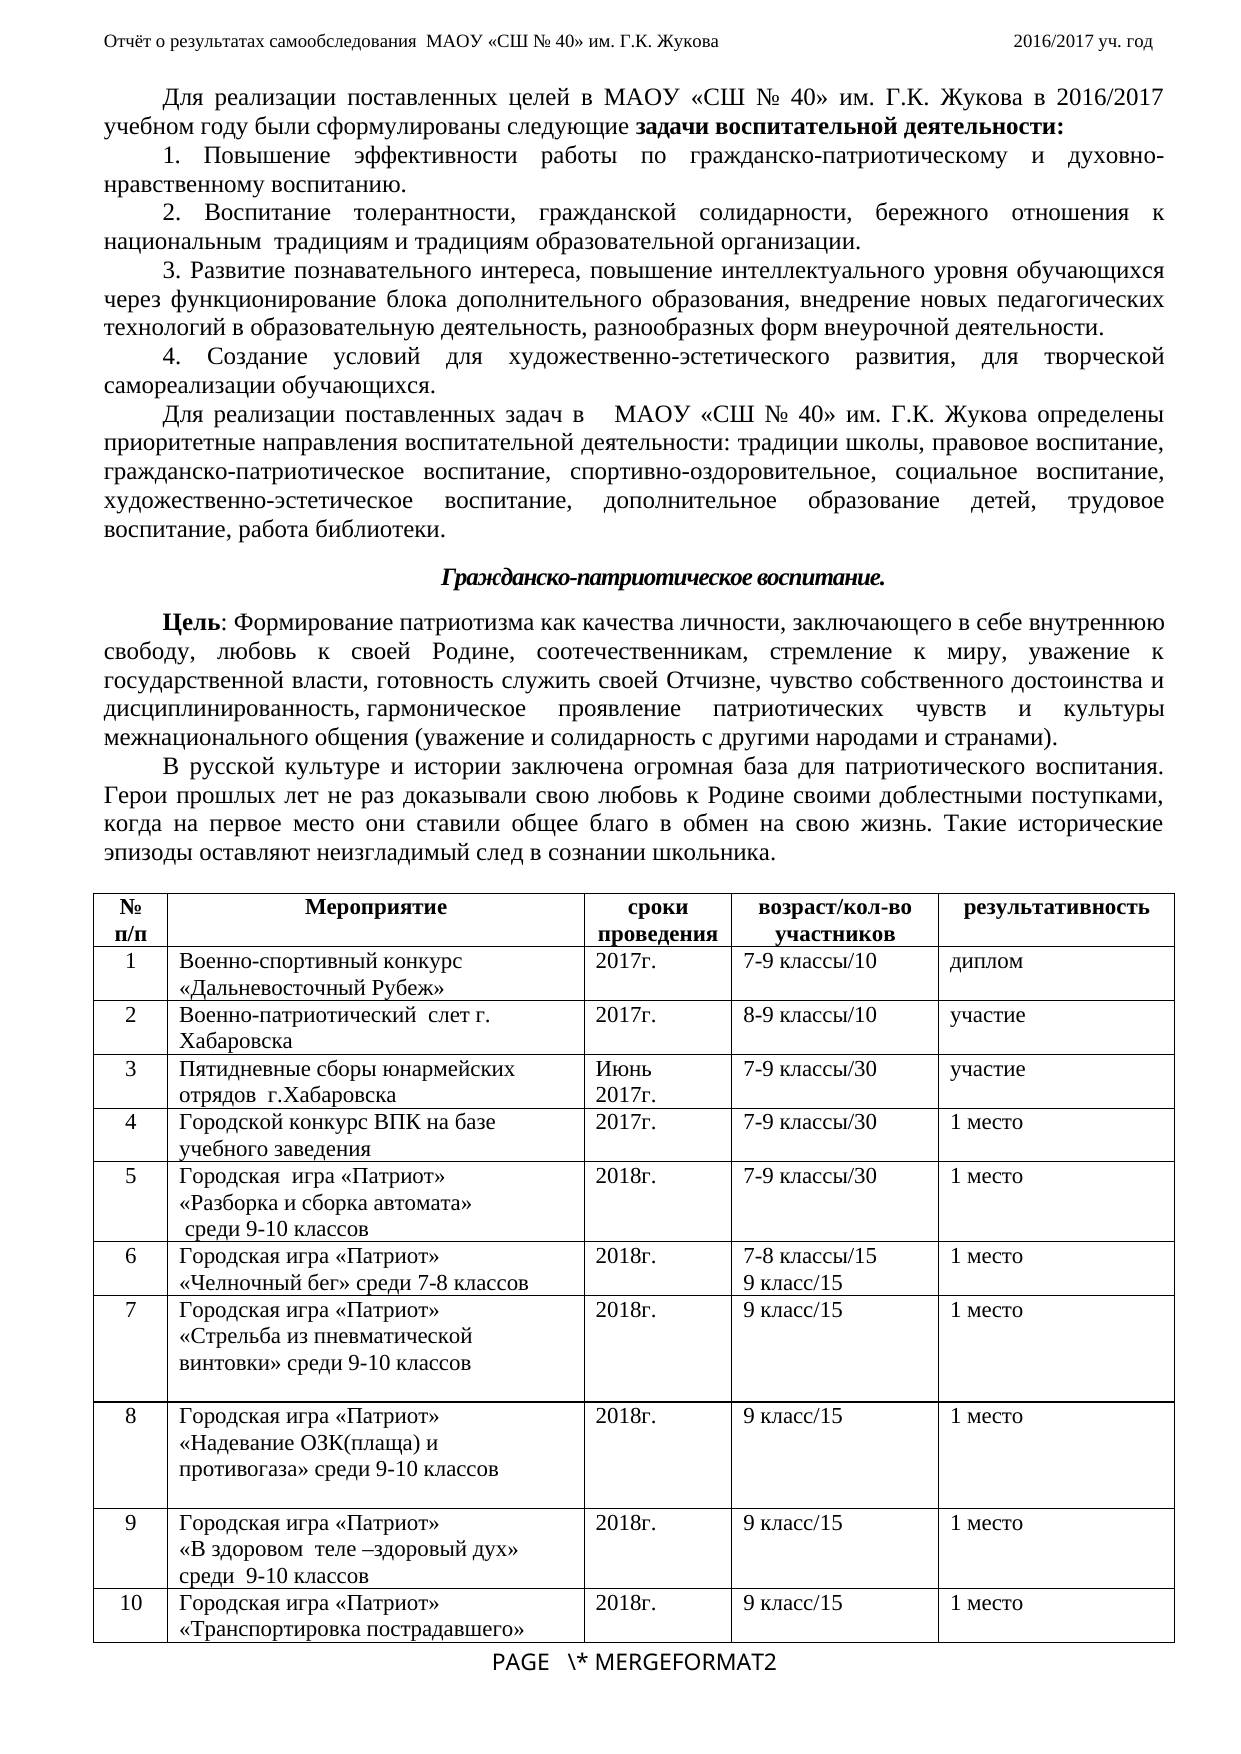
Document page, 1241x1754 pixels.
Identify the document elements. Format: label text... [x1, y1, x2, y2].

text Для реализации поставленных задач в МАОУ «СШ № 40» им. Г.К. Жукова определены приоритетные направления воспитательной деятельности: традиции школы, правовое воспитание, гражданско-патриотическое воспитание, спортивно-оздоровительное, социальное воспитание, художественно-эстетическое воспитание, дополнительное образование детей, трудовое воспитание, работа библиотеки. [103, 399, 1165, 542]
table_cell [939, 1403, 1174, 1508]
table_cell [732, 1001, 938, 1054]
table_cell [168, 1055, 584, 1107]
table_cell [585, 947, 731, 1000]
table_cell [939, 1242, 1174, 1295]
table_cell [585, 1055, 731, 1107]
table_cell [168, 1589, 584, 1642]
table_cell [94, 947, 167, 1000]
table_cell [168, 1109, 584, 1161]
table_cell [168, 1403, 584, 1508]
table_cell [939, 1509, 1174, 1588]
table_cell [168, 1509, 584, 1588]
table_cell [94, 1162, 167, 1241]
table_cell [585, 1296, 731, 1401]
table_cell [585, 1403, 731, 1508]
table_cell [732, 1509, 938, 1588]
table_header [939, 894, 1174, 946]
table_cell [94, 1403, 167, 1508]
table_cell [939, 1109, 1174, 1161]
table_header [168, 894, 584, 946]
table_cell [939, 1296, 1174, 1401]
text 2. Воспитание толерантности, гражданской солидарности, бережного отношения к национальным традициям и традициям образовательной организации. [103, 197, 1165, 255]
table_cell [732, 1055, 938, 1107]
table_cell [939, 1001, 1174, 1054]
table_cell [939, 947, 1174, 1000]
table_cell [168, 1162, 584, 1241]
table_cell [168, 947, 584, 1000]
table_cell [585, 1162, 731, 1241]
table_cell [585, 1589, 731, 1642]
text 4. Создание условий для художественно-эстетического развития, для творческой самореализации обучающихся. [103, 341, 1165, 399]
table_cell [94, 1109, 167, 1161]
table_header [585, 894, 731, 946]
text Для реализации поставленных целей в МАОУ «СШ № 40» им. Г.К. Жукова в 2016/2017 учебном году были сформулированы следующие задачи воспитательной деятельности: [103, 82, 1165, 140]
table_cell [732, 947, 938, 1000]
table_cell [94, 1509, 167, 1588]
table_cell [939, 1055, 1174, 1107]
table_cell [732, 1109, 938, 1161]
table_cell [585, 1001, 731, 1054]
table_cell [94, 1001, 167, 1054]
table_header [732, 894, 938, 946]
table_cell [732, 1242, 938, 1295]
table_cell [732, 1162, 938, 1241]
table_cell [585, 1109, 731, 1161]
text Цель: Формирование патриотизма как качества личности, заключающего в себе внутреннюю свободу, любовь к своей Родине, соотечественникам, стремление к миру, уважение к государственной власти, готовность служить своей Отчизне, чувство собственного достоинства и дисциплинированность, гармоническое проявление патриотических чувств и культуры межнационального общения (уважение и солидарность с другими народами и странами). [103, 607, 1165, 751]
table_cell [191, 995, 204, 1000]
text 3. Развитие познавательного интереса, повышение интеллектуального уровня обучающихся через функционирование блока дополнительного образования, внедрение новых педагогических технологий в образовательную деятельность, разнообразных форм внеурочной деятельности. [103, 255, 1165, 341]
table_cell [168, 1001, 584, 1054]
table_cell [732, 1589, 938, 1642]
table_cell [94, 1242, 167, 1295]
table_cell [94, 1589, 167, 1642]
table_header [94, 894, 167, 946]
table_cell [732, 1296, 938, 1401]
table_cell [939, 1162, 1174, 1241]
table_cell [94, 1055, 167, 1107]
text Гражданско-патриотическое воспитание. [103, 562, 1165, 591]
text 1. Повышение эффективности работы по гражданско-патриотическому и духовно-нравственному воспитанию. [103, 140, 1165, 197]
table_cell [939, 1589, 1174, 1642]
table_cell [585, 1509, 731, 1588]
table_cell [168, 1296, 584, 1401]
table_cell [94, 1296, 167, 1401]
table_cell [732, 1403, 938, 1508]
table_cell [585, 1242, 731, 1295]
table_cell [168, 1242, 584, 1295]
text В русской культуре и истории заключена огромная база для патриотического воспитания. Герои прошлых лет не раз доказывали свою любовь к Родине своими доблестными поступками, когда на первое место они ставили общее благо в обмен на свою жизнь. Такие исторические эпизоды оставляют неизгладимый след в сознании школьника. [103, 751, 1165, 866]
